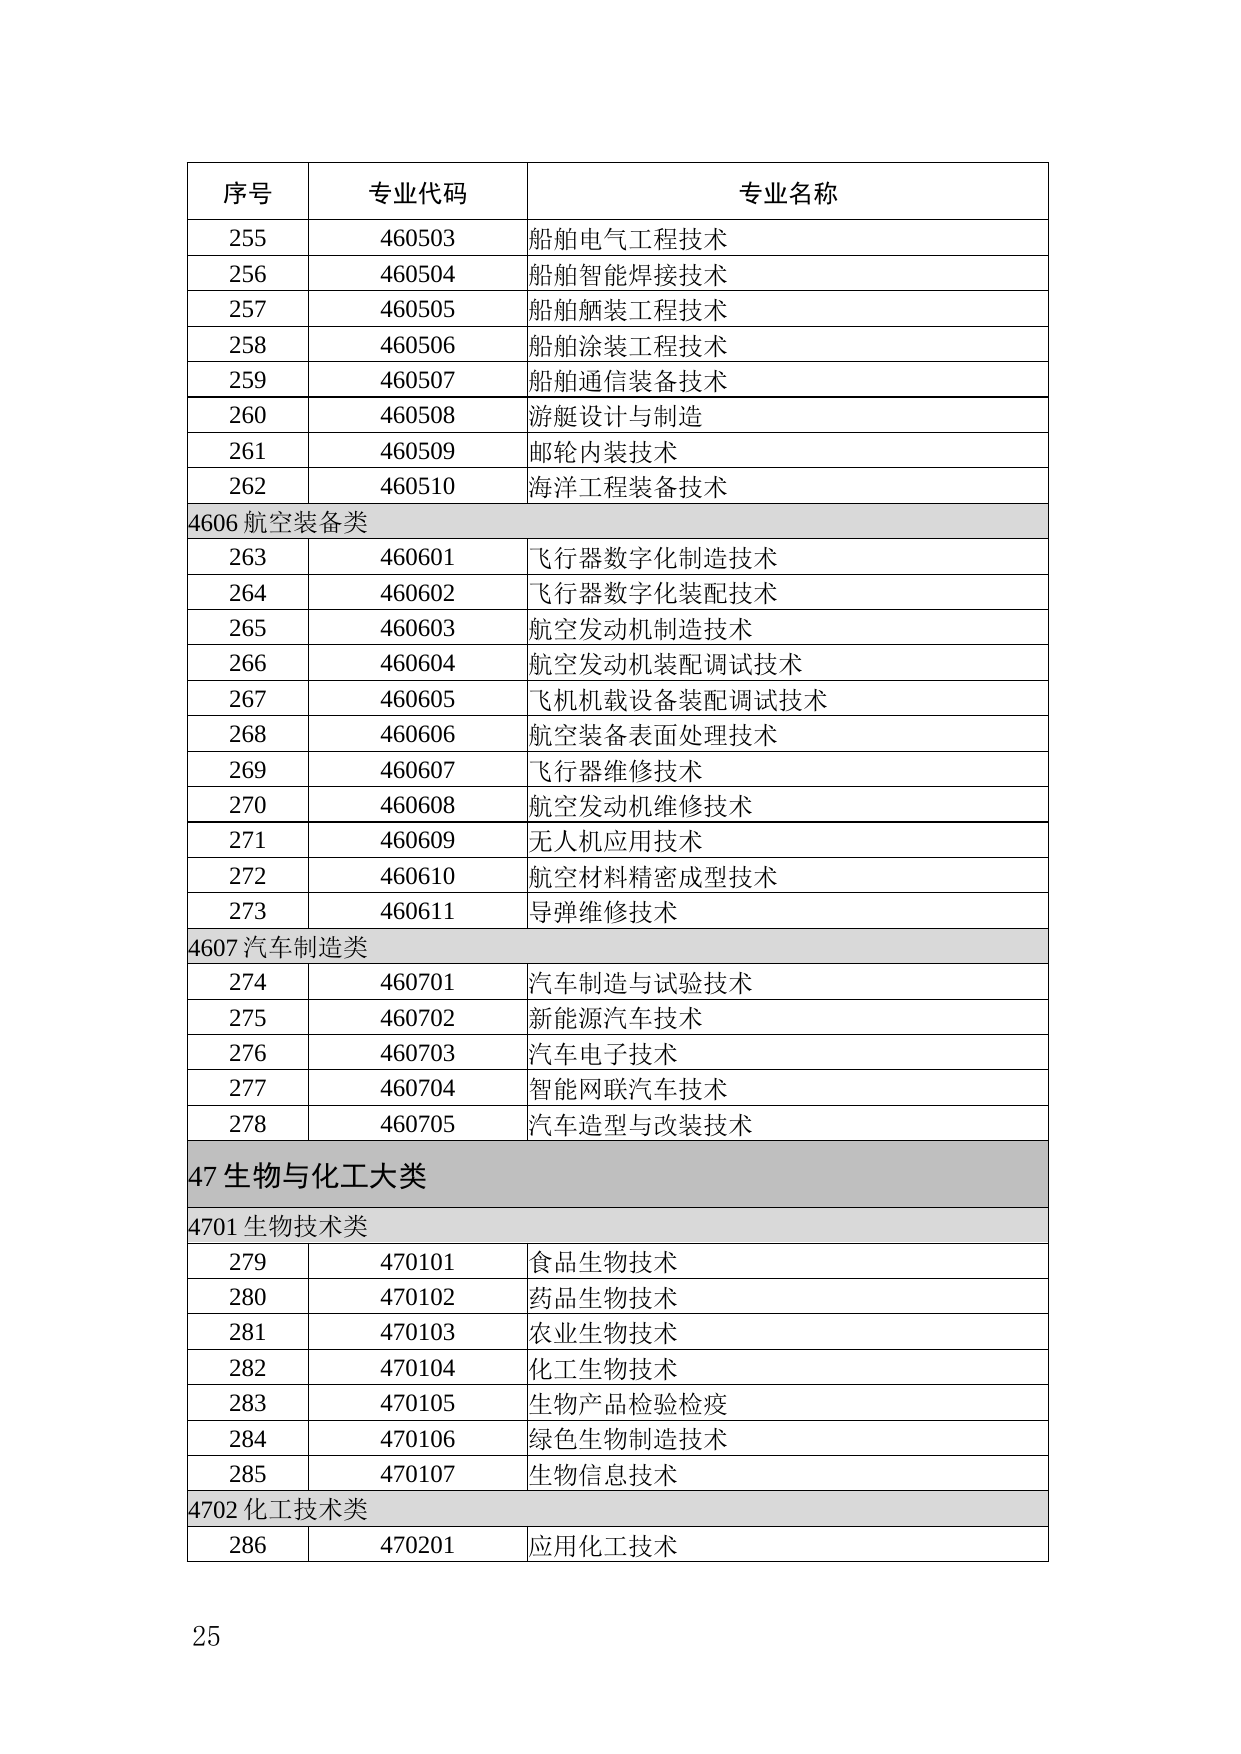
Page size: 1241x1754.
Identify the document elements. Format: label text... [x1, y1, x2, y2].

table_cell 280 [188, 1279, 308, 1313]
table_cell 262 [188, 468, 308, 503]
table_cell 257 [188, 291, 308, 326]
table_cell 航空材料精密成型技术 [528, 858, 1048, 892]
table_cell 286 [188, 1527, 308, 1561]
table_cell 255 [188, 220, 308, 255]
table_cell 460507 [309, 362, 527, 396]
table_cell 邮轮内装技术 [528, 433, 1048, 467]
table_cell 生物信息技术 [528, 1456, 1048, 1490]
table_cell 470102 [309, 1279, 527, 1313]
table_cell 4607汽车制造类 [188, 929, 1048, 963]
table_cell 4701生物技术类 [188, 1208, 1048, 1242]
table_cell 460701 [309, 964, 527, 998]
table_cell 460504 [309, 256, 527, 290]
table_cell 航空发动机维修技术 [528, 787, 1048, 821]
table_cell 460610 [309, 858, 527, 892]
table_cell 460508 [309, 398, 527, 432]
table_cell 460505 [309, 291, 527, 326]
table_cell 470106 [309, 1421, 527, 1455]
table_cell 航空发动机装配调试技术 [528, 645, 1048, 680]
table_cell 460602 [309, 575, 527, 609]
table_cell 284 [188, 1421, 308, 1455]
table_cell 267 [188, 681, 308, 715]
table_cell 270 [188, 787, 308, 821]
table_cell 460609 [309, 823, 527, 857]
table_cell 282 [188, 1350, 308, 1384]
table_cell 飞行器数字化制造技术 [528, 539, 1048, 573]
table_cell 275 [188, 1000, 308, 1034]
table_cell 460506 [309, 327, 527, 361]
table_cell 268 [188, 716, 308, 751]
table_cell 4702化工技术类 [188, 1491, 1048, 1526]
table_cell 272 [188, 858, 308, 892]
table_cell 460603 [309, 610, 527, 644]
table_cell 263 [188, 539, 308, 573]
table_cell 260 [188, 398, 308, 432]
table_cell 269 [188, 752, 308, 786]
table_cell 460510 [309, 468, 527, 503]
table_cell 飞行器数字化装配技术 [528, 575, 1048, 609]
table_cell 460605 [309, 681, 527, 715]
table_cell 470103 [309, 1314, 527, 1349]
table_cell 470104 [309, 1350, 527, 1384]
table_cell 285 [188, 1456, 308, 1490]
table_cell 258 [188, 327, 308, 361]
table_header 序号 [188, 163, 308, 219]
table_cell 4606航空装备类 [188, 504, 1048, 538]
table_cell 273 [188, 893, 308, 928]
table_cell 船舶涂装工程技术 [528, 327, 1048, 361]
table_cell 460604 [309, 645, 527, 680]
table_cell 276 [188, 1035, 308, 1069]
table_cell 航空发动机制造技术 [528, 610, 1048, 644]
table_cell 460606 [309, 716, 527, 751]
table_cell 283 [188, 1385, 308, 1419]
table_cell 食品生物技术 [528, 1244, 1048, 1278]
table_cell 460503 [309, 220, 527, 255]
table_cell 农业生物技术 [528, 1314, 1048, 1349]
table_cell 460509 [309, 433, 527, 467]
table_cell 460705 [309, 1106, 527, 1140]
table_cell 新能源汽车技术 [528, 1000, 1048, 1034]
table_cell 47生物与化工大类 [188, 1141, 1048, 1207]
table_cell 470105 [309, 1385, 527, 1419]
table_cell 264 [188, 575, 308, 609]
table_cell 飞机机载设备装配调试技术 [528, 681, 1048, 715]
table_cell 海洋工程装备技术 [528, 468, 1048, 503]
table_cell 274 [188, 964, 308, 998]
table_cell 汽车制造与试验技术 [528, 964, 1048, 998]
table_cell 460608 [309, 787, 527, 821]
table_cell 化工生物技术 [528, 1350, 1048, 1384]
table_cell 259 [188, 362, 308, 396]
table_cell 460611 [309, 893, 527, 928]
table_header 专业名称 [528, 163, 1048, 219]
table_cell 470107 [309, 1456, 527, 1490]
table_cell 266 [188, 645, 308, 680]
table_cell 470101 [309, 1244, 527, 1278]
table_cell 460601 [309, 539, 527, 573]
table_cell 绿色生物制造技术 [528, 1421, 1048, 1455]
table_cell 航空装备表面处理技术 [528, 716, 1048, 751]
table_cell 470201 [309, 1527, 527, 1561]
table_cell 智能网联汽车技术 [528, 1070, 1048, 1105]
table_cell 船舶智能焊接技术 [528, 256, 1048, 290]
table_cell 261 [188, 433, 308, 467]
table_cell 汽车造型与改装技术 [528, 1106, 1048, 1140]
table_cell 278 [188, 1106, 308, 1140]
table_header 专业代码 [309, 163, 527, 219]
table_cell 船舶电气工程技术 [528, 220, 1048, 255]
table_cell 256 [188, 256, 308, 290]
table_cell 265 [188, 610, 308, 644]
table_cell 导弹维修技术 [528, 893, 1048, 928]
table_cell 应用化工技术 [528, 1527, 1048, 1561]
table_cell 无人机应用技术 [528, 823, 1048, 857]
table_cell 279 [188, 1244, 308, 1278]
table_cell 460703 [309, 1035, 527, 1069]
table_cell 生物产品检验检疫 [528, 1385, 1048, 1419]
table_cell 271 [188, 823, 308, 857]
table_cell 药品生物技术 [528, 1279, 1048, 1313]
table_cell 277 [188, 1070, 308, 1105]
table_cell 460702 [309, 1000, 527, 1034]
table_cell 460607 [309, 752, 527, 786]
table_cell 460704 [309, 1070, 527, 1105]
table_cell 船舶舾装工程技术 [528, 291, 1048, 326]
table_cell 汽车电子技术 [528, 1035, 1048, 1069]
table_cell 游艇设计与制造 [528, 398, 1048, 432]
table_cell 飞行器维修技术 [528, 752, 1048, 786]
table_cell 281 [188, 1314, 308, 1349]
table_cell 船舶通信装备技术 [528, 362, 1048, 396]
